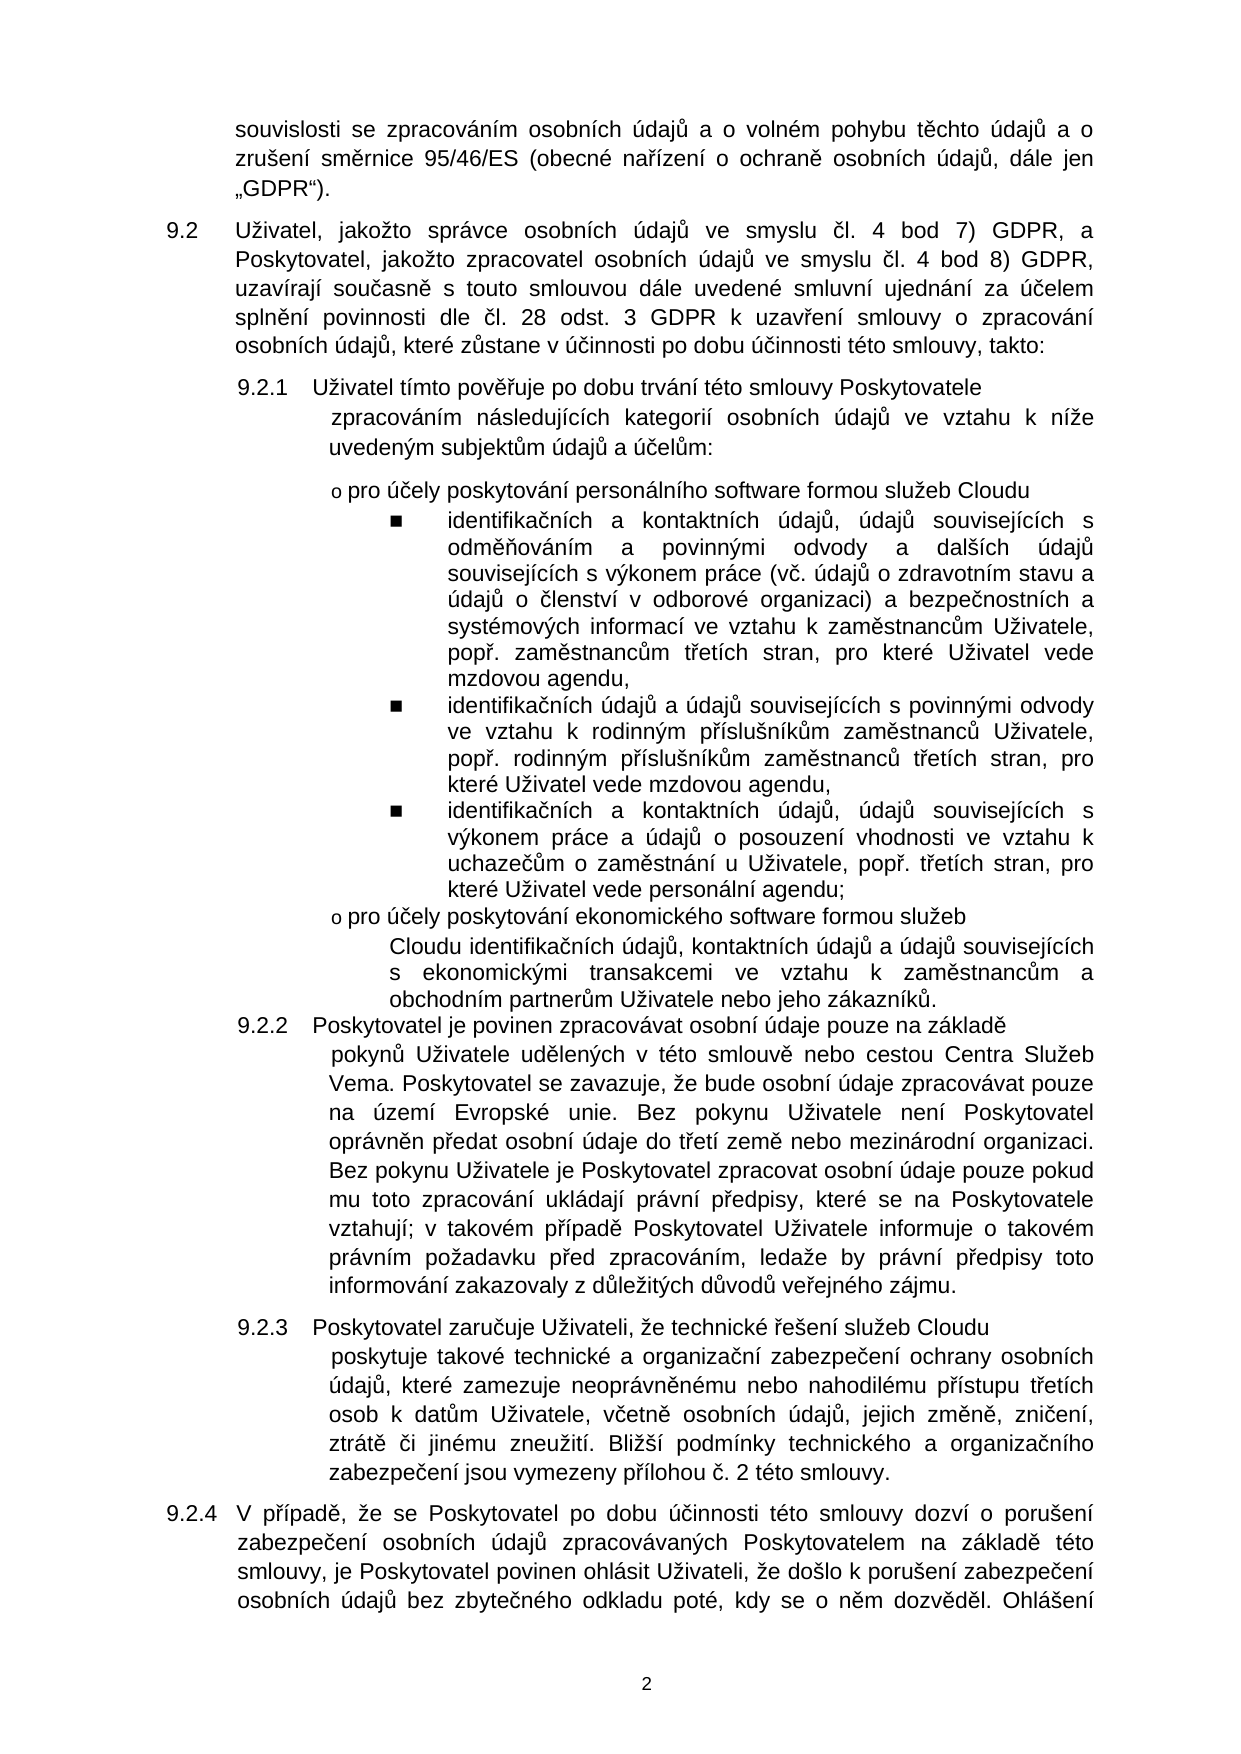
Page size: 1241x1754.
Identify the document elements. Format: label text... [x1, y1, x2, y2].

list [166, 1500, 1094, 1613]
list Uživatel tímto pověřuje po dobu trvání této smlouvy Poskytovatele [235, 374, 1094, 400]
list Poskytovatel je povinen zpracovávat osobní údaje pouze na základě [235, 1012, 1094, 1038]
text Cloudu identifikačních údajů, kontaktních údajů a údajů souvisejících s ekonomickými transakcemi ve vztahu k zaměstnancům a obchodním partnerům Uživatele nebo jeho zákazníků. [389, 933, 1094, 1012]
list Poskytovatel zaručuje Uživateli, že technické řešení služeb Cloudu [235, 1314, 1094, 1340]
text poskytuje takové technické a organizační zabezpečení ochrany osobních údajů, které zamezuje neoprávněnému nebo nahodilému přístupu třetích osob k datům Uživatele, včetně osobních údajů, jejich změně, zničení, ztrátě či jinému zneužití. Bližší podmínky technického a organizačního zabezpečení jsou vymezeny přílohou č. 2 této smlouvy. [329, 1343, 1094, 1485]
list identifikačních a kontaktních údajů, údajů souvisejících s odměňováním a povinnými odvody a dalších údajů souvisejících s výkonem práce (vč. údajů o zdravotním stavu a údajů o členství v odborové organizaci) a bezpečnostních a systémových informací ve vztahu k zaměstnancům Uživatele, popř. zaměstnancům třetích stran, pro které Uživatel vede mzdovou agendu, [389, 507, 1094, 692]
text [235, 116, 1094, 201]
text pokynů Uživatele udělených v této smlouvě nebo cestou Centra Služeb Vema. Poskytovatel se zavazuje, že bude osobní údaje zpracovávat pouze na území Evropské unie. Bez pokynu Uživatele není Poskytovatel oprávněn předat osobní údaje do třetí země nebo mezinárodní organizaci. Bez pokynu Uživatele je Poskytovatel zpracovat osobní údaje pouze pokud mu toto zpracování ukládají právní předpisy, které se na Poskytovatele vztahují; v takovém případě Poskytovatel Uživatele informuje o takovém právním požadavku před zpracováním, ledaže by právní předpisy toto informování zakazovaly z důležitých důvodů veřejného zájmu. [329, 1041, 1094, 1299]
text zpracováním následujících kategorií osobních údajů ve vztahu k níže uvedeným subjektům údajů a účelům: [329, 404, 1094, 461]
list identifikačních údajů a údajů souvisejících s povinnými odvody ve vztahu k rodinným příslušníkům zaměstnanců Uživatele, popř. rodinným příslušníkům zaměstnanců třetích stran, pro které Uživatel vede mzdovou agendu, [389, 692, 1094, 797]
text o pro účely poskytování personálního software formou služeb Cloudu [329, 477, 1094, 503]
list identifikačních a kontaktních údajů, údajů souvisejících s výkonem práce a údajů o posouzení vhodnosti ve vztahu k uchazečům o zaměstnání u Uživatele, popř. třetích stran, pro které Uživatel vede personální agendu; [389, 797, 1094, 903]
text o pro účely poskytování ekonomického software formou služeb [329, 903, 1094, 929]
list Uživatel, jakožto správce osobních údajů ve smyslu čl. 4 bod 7) GDPR, a Poskytovatel, jakožto zpracovatel osobních údajů ve smyslu čl. 4 bod 8) GDPR, uzavírají současně s touto smlouvou dále uvedené smluvní ujednání za účelem splnění povinnosti dle čl. 28 odst. 3 GDPR k uzavření smlouvy o zpracování osobních údajů, které zůstane v účinnosti po dobu účinnosti této smlouvy, takto: [166, 217, 1094, 359]
